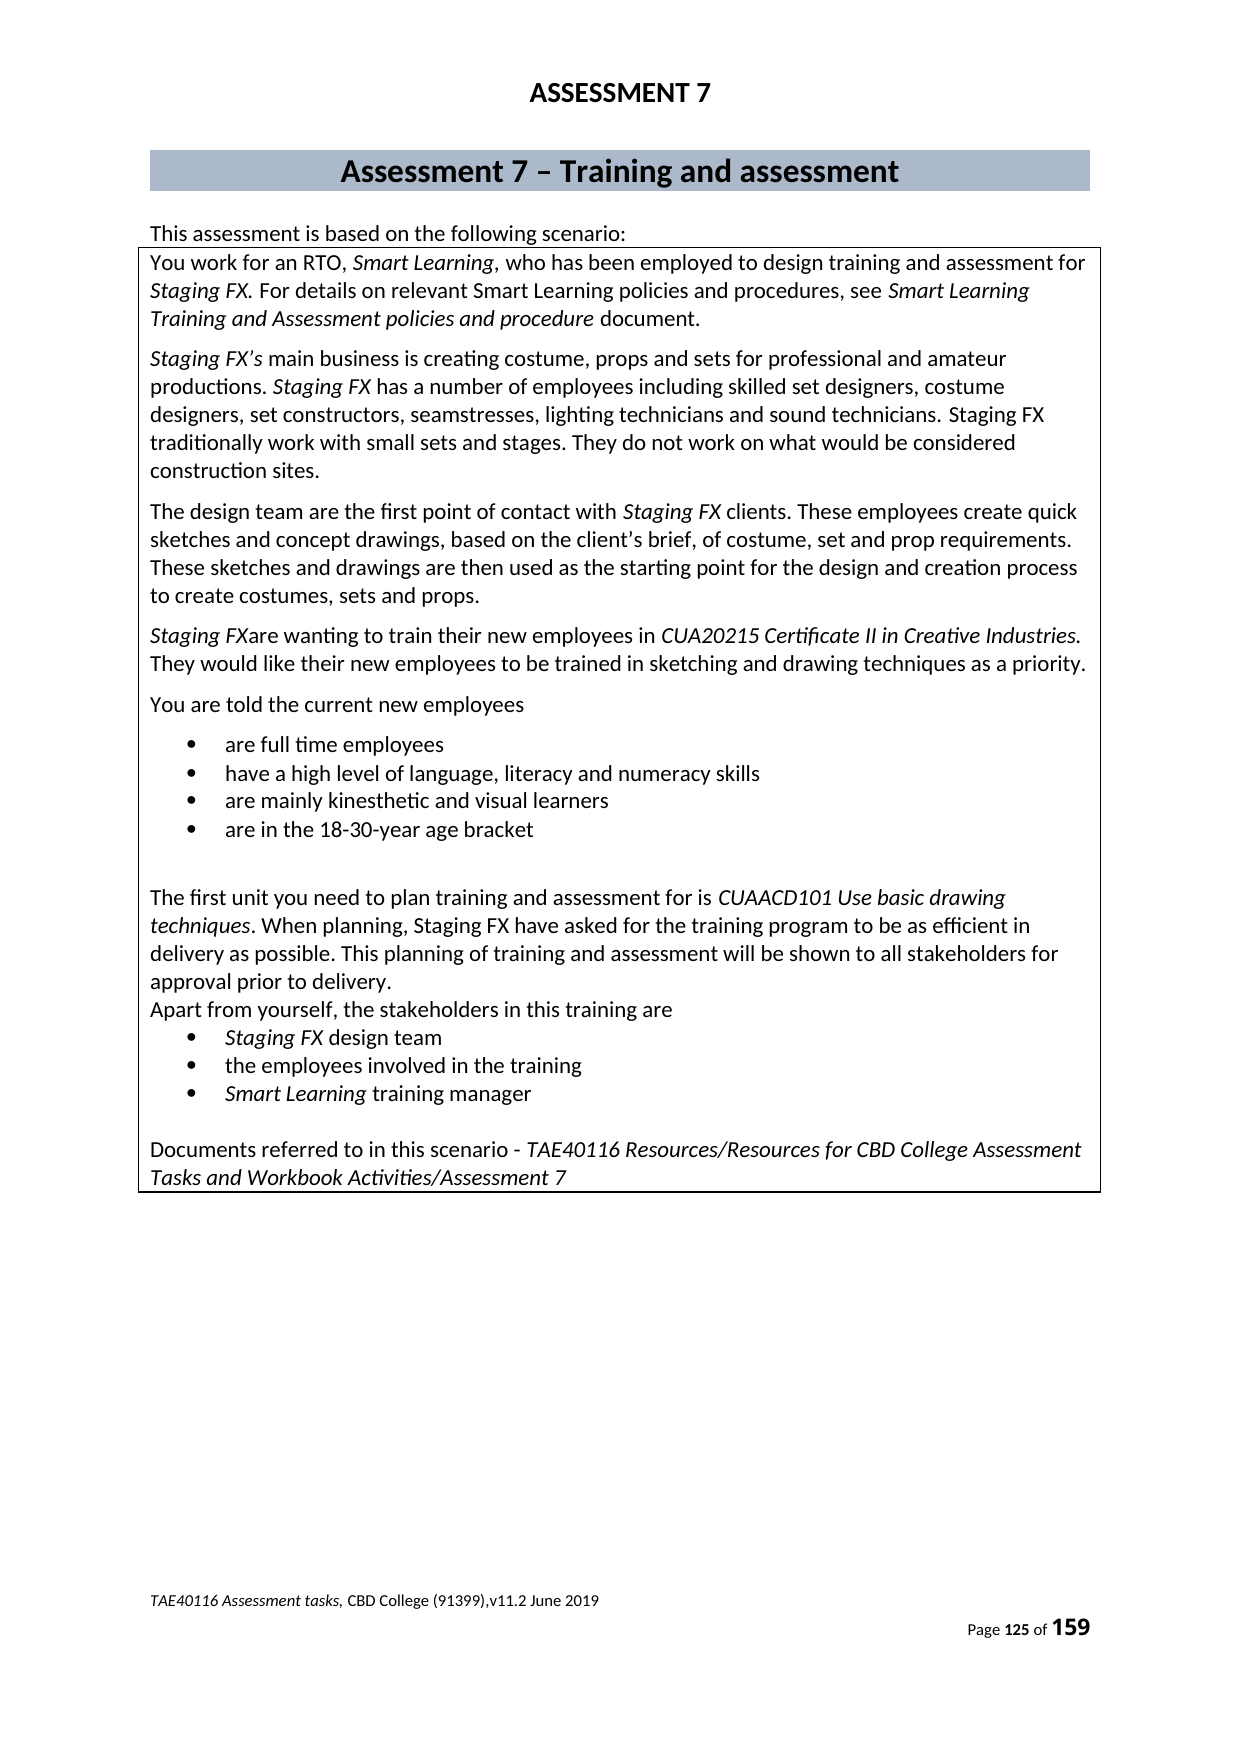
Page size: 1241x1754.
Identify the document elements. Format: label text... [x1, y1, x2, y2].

text This assessment is based on the following scenario: [150, 219, 1090, 247]
text Assessment 7 – Training and assessment [150, 150, 1090, 191]
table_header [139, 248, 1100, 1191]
